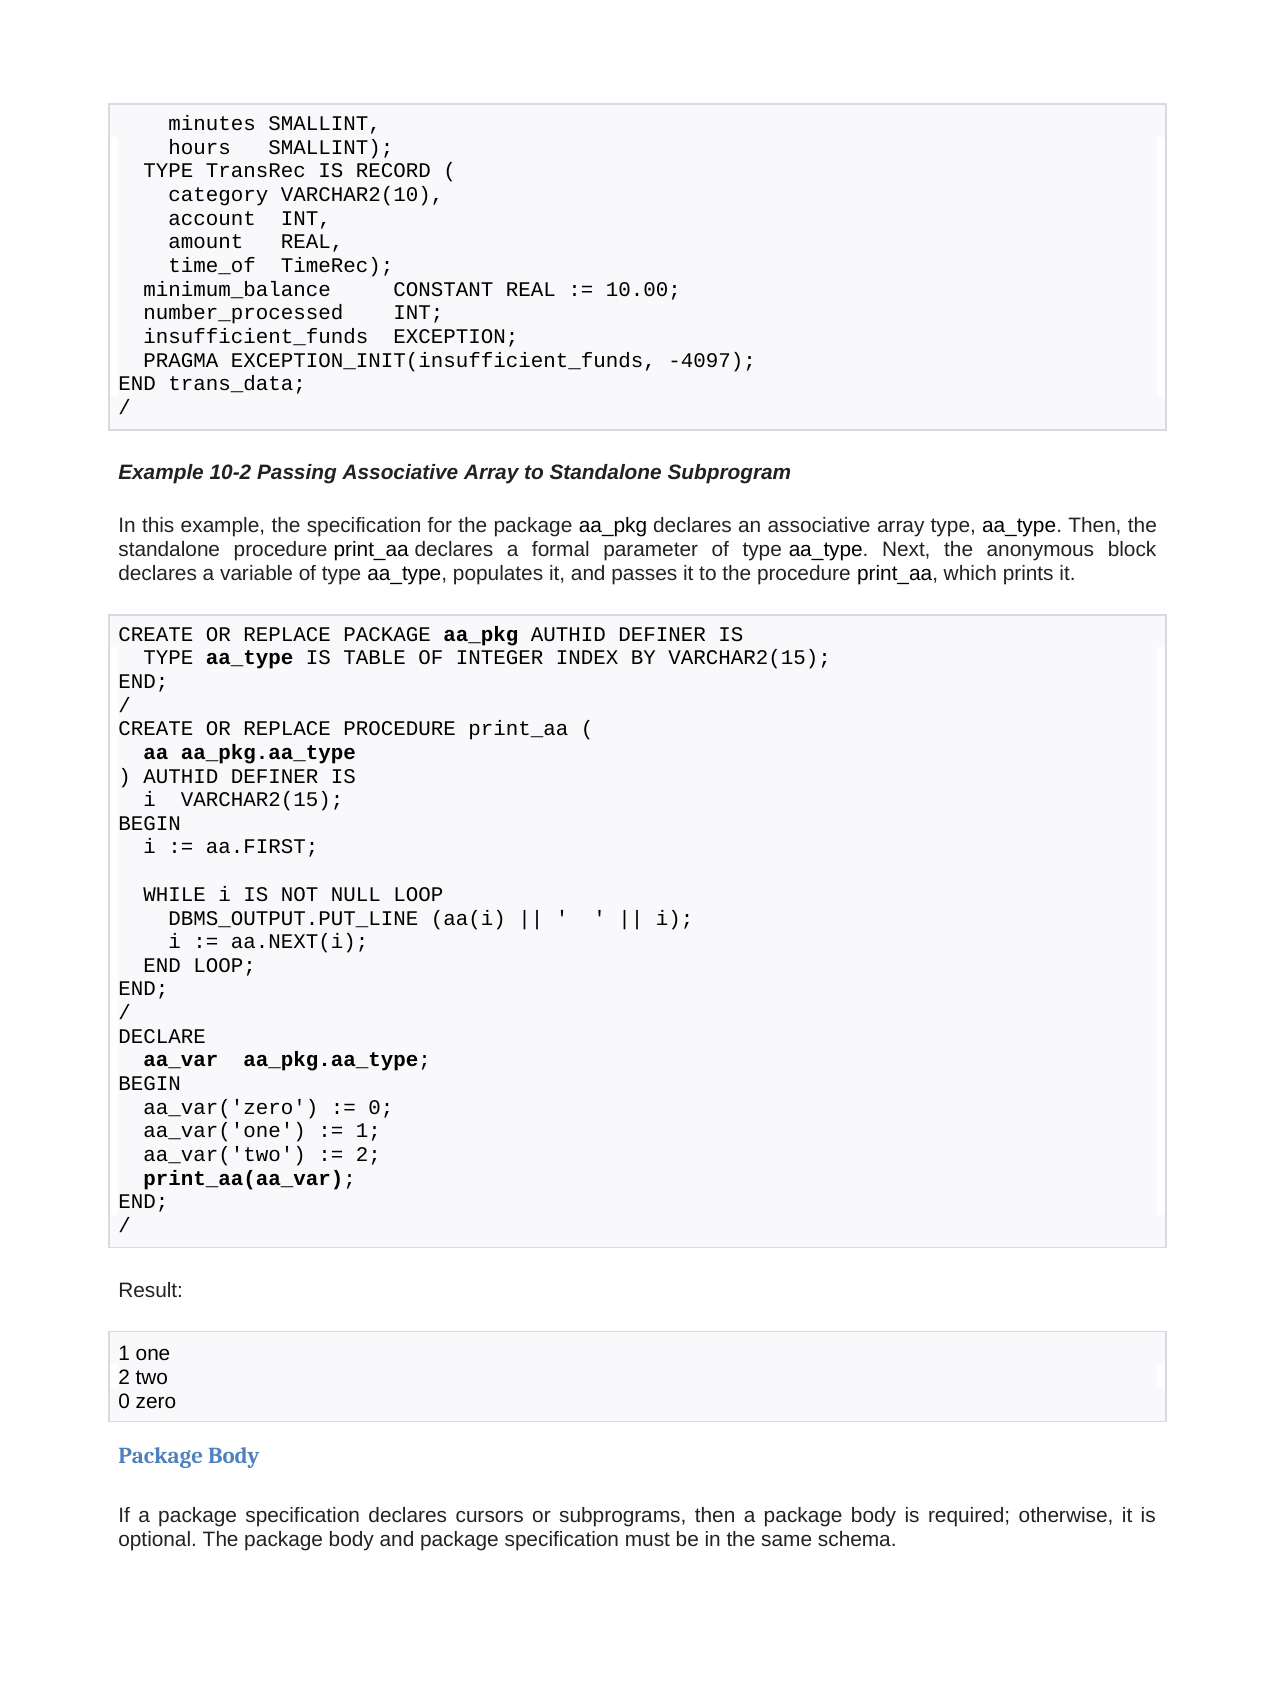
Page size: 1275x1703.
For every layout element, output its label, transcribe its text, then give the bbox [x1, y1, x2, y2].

text i := aa.FIRST; [118, 837, 1157, 860]
text 1 one [110, 1332, 1165, 1364]
text i := aa.NEXT(i); [118, 931, 1157, 955]
text END trans_data; [118, 373, 1157, 387]
text 2 two [118, 1364, 1157, 1379]
text i VARCHAR2(15); [118, 789, 1157, 813]
text CREATE OR REPLACE PACKAGE aa_pkg AUTHID DEFINER IS [110, 616, 1165, 647]
text Result: [118, 1278, 1157, 1302]
text WHILE i IS NOT NULL LOOP [118, 884, 1157, 907]
text hours SMALLINT); [118, 137, 1157, 161]
text account INT, [118, 208, 1157, 231]
text category VARCHAR2(10), [118, 184, 1157, 208]
subtitle Package Body [118, 1443, 1157, 1469]
text In this example, the specification for the package aa_pkg declares an associative array type, aa_type. Then, the standalone procedure print_aa declares a formal parameter of type aa_type. Next, the anonymous block declares a variable of type aa_type, populates it, and passes it to the procedure print_aa, which prints it. [118, 513, 1157, 585]
text END LOOP; [118, 955, 1157, 978]
text insufficient_funds EXCEPTION; [118, 326, 1157, 350]
text / [110, 387, 1165, 429]
text / [110, 1205, 1165, 1247]
text / [118, 1002, 1157, 1026]
text DECLARE [118, 1026, 1157, 1049]
text BEGIN [118, 813, 1157, 837]
text print_aa(aa_var); [118, 1168, 1157, 1191]
text aa_var('zero') := 0; [118, 1097, 1157, 1120]
text END; [118, 671, 1157, 695]
text ) AUTHID DEFINER IS [118, 766, 1157, 789]
text aa_var('two') := 2; [118, 1144, 1157, 1168]
text END; [118, 1191, 1157, 1205]
text TYPE TransRec IS RECORD ( [118, 161, 1157, 184]
text BEGIN [118, 1073, 1157, 1097]
text 0 zero [110, 1379, 1165, 1421]
text PRAGMA EXCEPTION_INIT(insufficient_funds, -4097); [118, 350, 1157, 373]
title Example 10-2 Passing Associative Array to Standalone Subprogram [118, 460, 1157, 484]
text / [118, 695, 1157, 718]
text minutes SMALLINT, [110, 105, 1165, 137]
text minimum_balance CONSTANT REAL := 10.00; [118, 279, 1157, 302]
text aa aa_pkg.aa_type [118, 742, 1157, 766]
text aa_var('one') := 1; [118, 1120, 1157, 1144]
text time_of TimeRec); [118, 255, 1157, 279]
text aa_var aa_pkg.aa_type; [118, 1049, 1157, 1073]
text DBMS_OUTPUT.PUT_LINE (aa(i) || ' ' || i); [118, 907, 1157, 931]
text TYPE aa_type IS TABLE OF INTEGER INDEX BY VARCHAR2(15); [118, 647, 1157, 671]
text END; [118, 978, 1157, 1002]
text number_processed INT; [118, 302, 1157, 326]
text CREATE OR REPLACE PROCEDURE print_aa ( [118, 718, 1157, 742]
text If a package specification declares cursors or subprograms, then a package body is required; otherwise, it is optional. The package body and package specification must be in the same schema. [118, 1503, 1157, 1551]
text amount REAL, [118, 231, 1157, 255]
